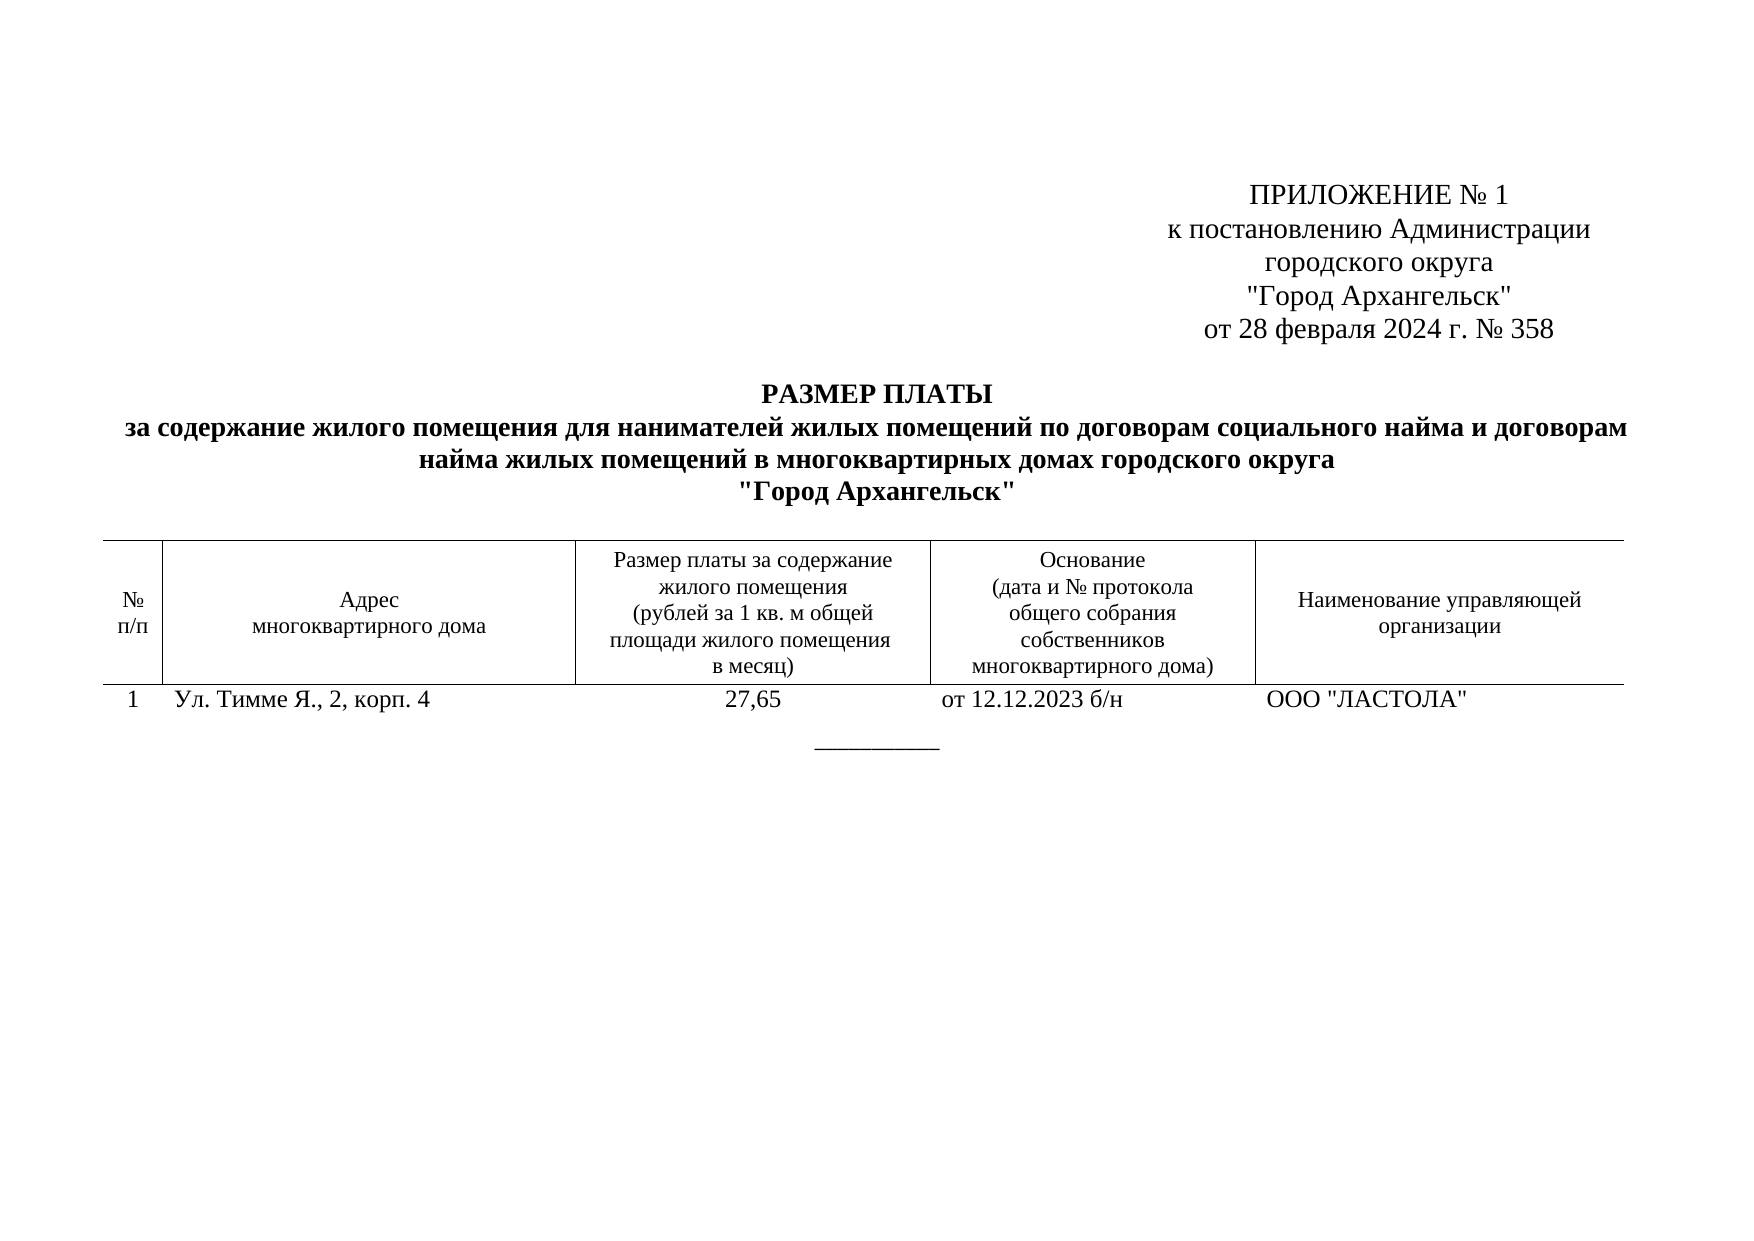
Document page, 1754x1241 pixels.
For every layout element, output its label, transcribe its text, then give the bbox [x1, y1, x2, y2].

text за содержание жилого помещения для нанимателей жилых помещений по договорам социального найма и договорам найма жилых помещений в многоквартирных домах городского округа [118, 410, 1636, 474]
text ___________ [118, 725, 1636, 753]
table_cell 27,65 [576, 685, 930, 725]
table_header Адрес многоквартирного дома [163, 541, 575, 683]
table_cell от 12.12.2023 б/н [930, 685, 1255, 725]
text городского округа [1122, 244, 1636, 278]
table_cell 1 [103, 685, 162, 725]
table_cell ООО "ЛАСТОЛА" [1255, 685, 1624, 725]
text "Город Архангельск" [118, 474, 1636, 507]
text РАЗМЕР ПЛАТЫ [118, 377, 1636, 410]
text от 28 февраля 2024 г. № 358 [1122, 311, 1636, 345]
text "Город Архангельск" [1122, 278, 1636, 311]
text ПРИЛОЖЕНИЕ № 1 к постановлению Администрации [1122, 177, 1636, 244]
table_header Размер платы за содержание жилого помещения (рублей за 1 кв. м общей площади жилого помещения в месяц) [576, 541, 930, 683]
table_header Наименование управляющей организации [1256, 541, 1624, 683]
table_cell Ул. Тимме Я., 2, корп. 4 [163, 685, 576, 725]
table_header Основание (дата и № протокола общего собрания собственников многоквартирного дома) [931, 541, 1255, 683]
table_header № п/п [103, 541, 162, 683]
